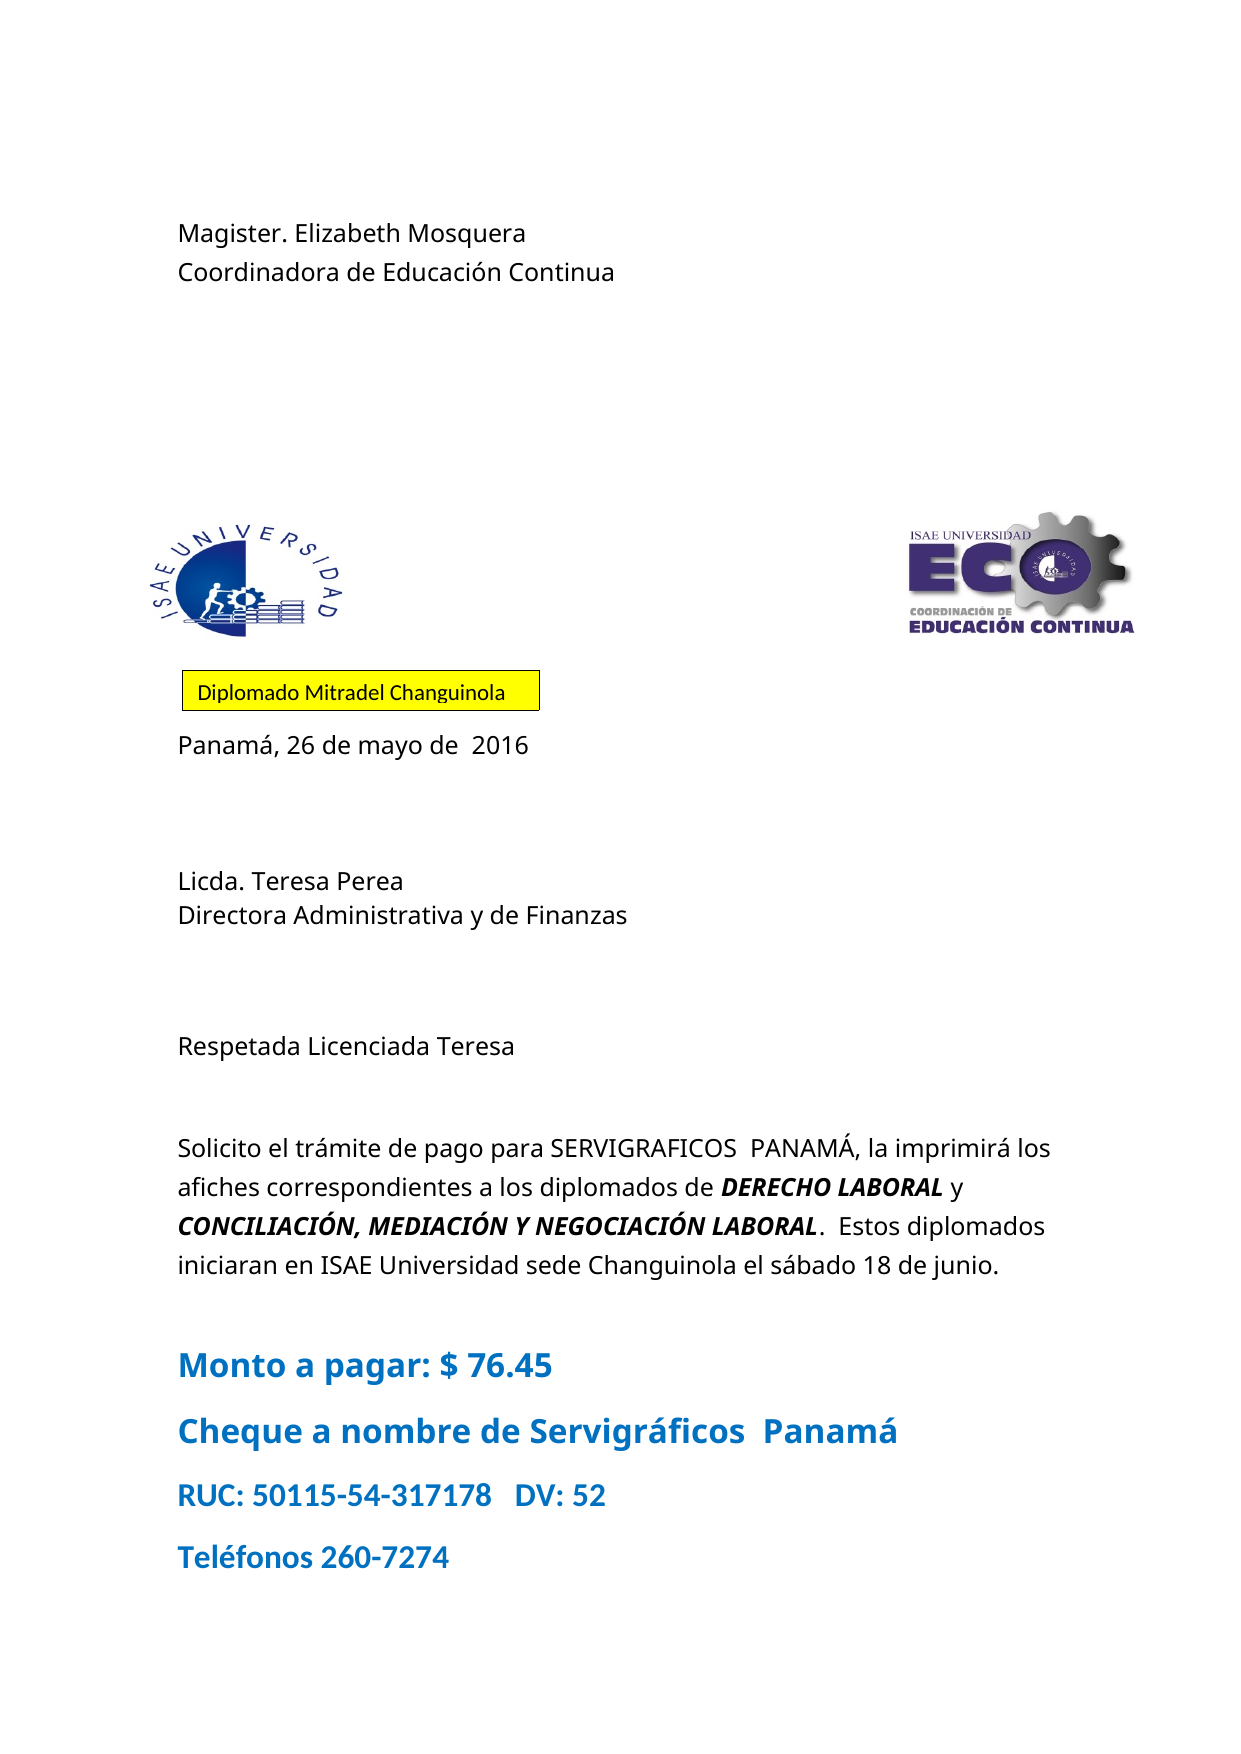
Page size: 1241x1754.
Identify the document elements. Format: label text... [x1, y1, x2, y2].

text Licda. Teresa Perea [177, 864, 1063, 898]
text Panamá, 26 de mayo de 2016 [177, 728, 1063, 762]
picture [140, 508, 350, 654]
text Cheque a nombre de Servigráficos Panamá [177, 1408, 1063, 1454]
text Magister. Elizabeth Mosquera [177, 216, 1063, 250]
text Monto a pagar: $ 76.45 [177, 1342, 1063, 1387]
text Solicito el trámite de pago para SERVIGRAFICOS PANAMÁ, la imprimirá los afiches correspondientes a los diplomados de DERECHO LABORAL y CONCILIACIÓN, MEDIACIÓN Y NEGOCIACIÓN LABORAL. Estos diplomados iniciaran en ISAE Universidad sede Changuinola el sábado 18 de junio. [177, 1130, 1063, 1282]
text RUC: 50115-54-317178 DV: 52 [177, 1474, 1063, 1515]
text Teléfonos 260-7274 [177, 1536, 1063, 1577]
text Directora Administrativa y de Finanzas [177, 898, 1063, 932]
picture [903, 508, 1143, 640]
text Respetada Licenciada Teresa [177, 1028, 1063, 1062]
text Coordinadora de Educación Continua [177, 255, 1063, 289]
